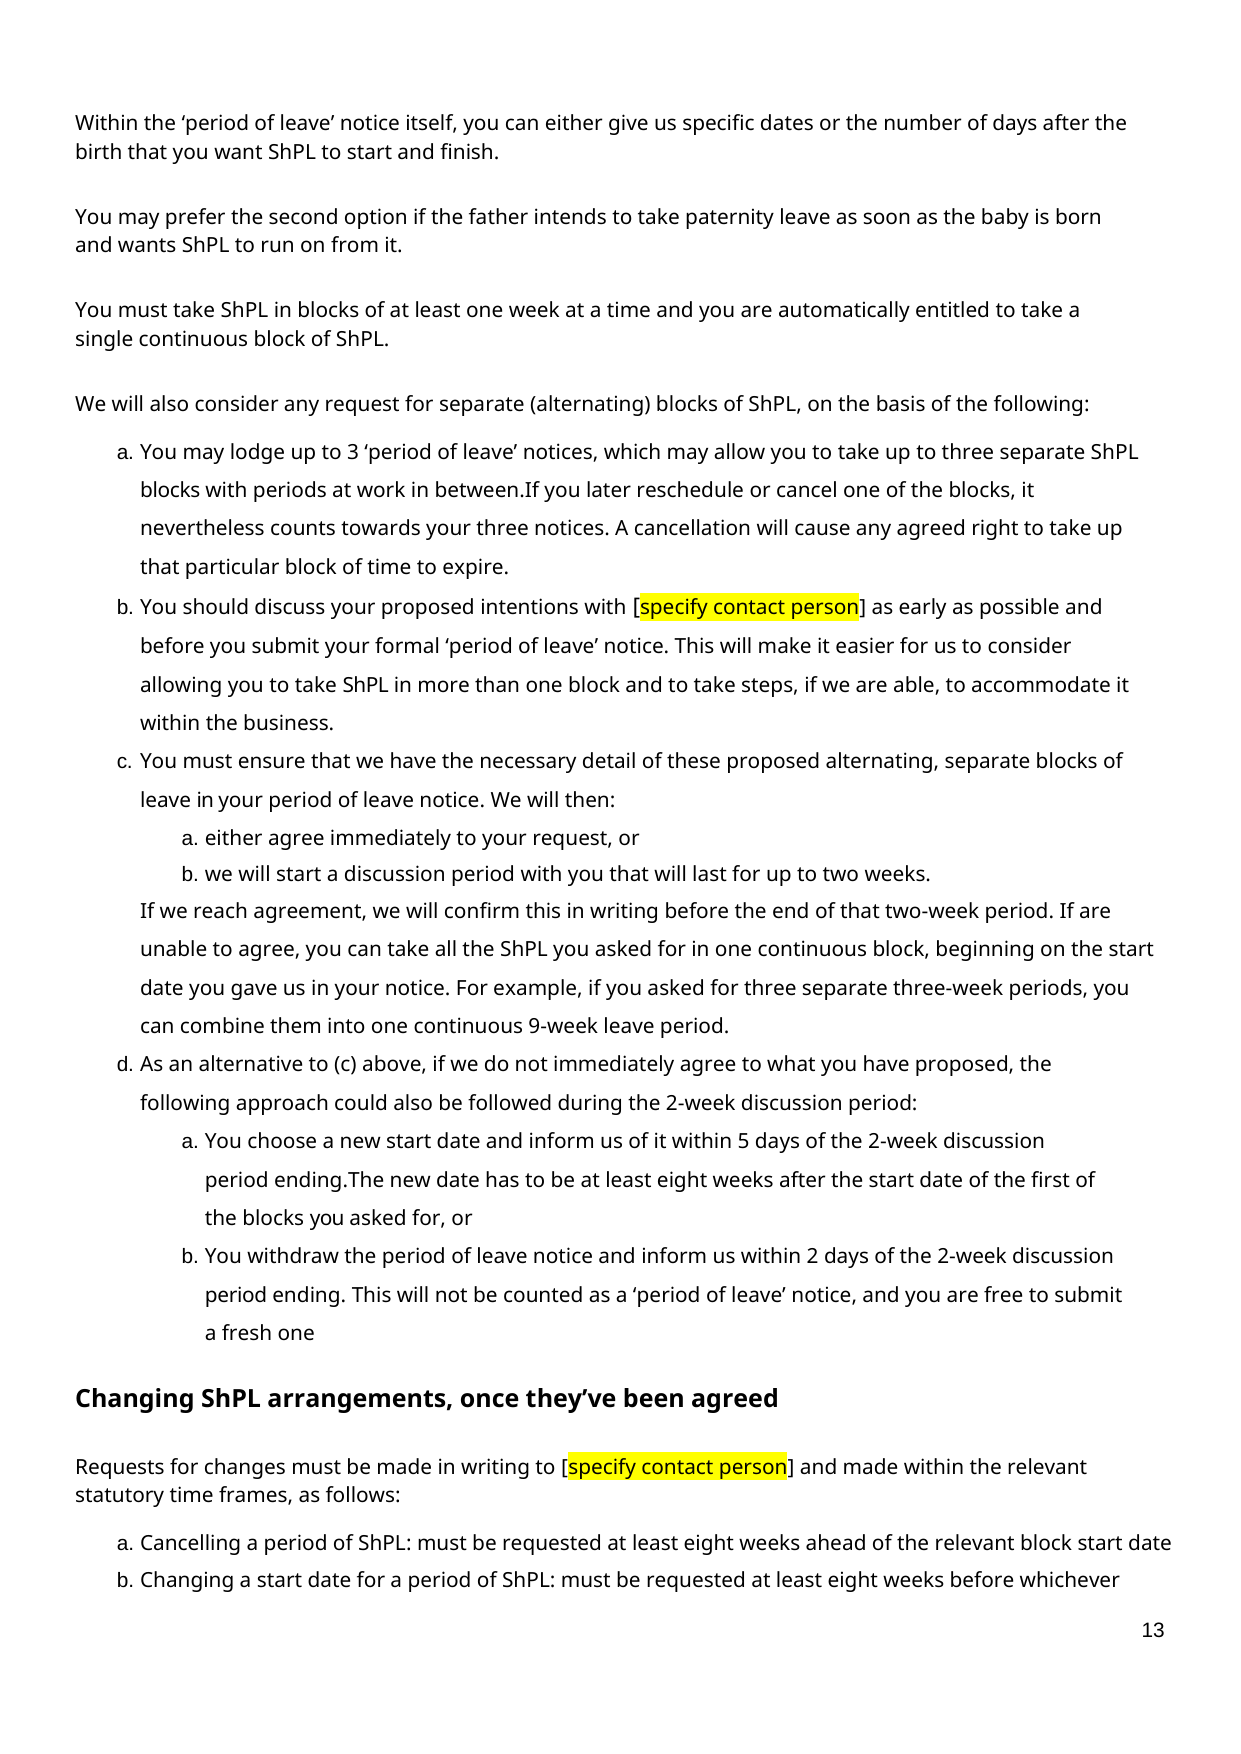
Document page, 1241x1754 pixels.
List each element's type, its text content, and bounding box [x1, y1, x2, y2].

text Requests for changes must be made in writing to [specify contact person] and made within the relevant statutory time frames, as follows: [75, 1452, 1145, 1509]
list we will start a discussion period with you that will last for up to two weeks. [181, 859, 1178, 887]
text If we reach agreement, we will confirm this in writing before the end of that two-week period. If are unable to agree, you can take all the ShPL you asked for in one continuous block, beginning on the start date you gave us in your notice. For example, if you asked for three separate three-week periods, you can combine them into one continuous 9-week leave period. [140, 896, 1158, 1039]
list either agree immediately to your request, or [181, 823, 1178, 852]
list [117, 1565, 1124, 1594]
list You may lodge up to 3 ‘period of leave’ notices, which may allow you to take up to three separate ShPL blocks with periods at work in between.If you later reschedule or cancel one of the blocks, it nevertheless counts towards your three notices. A cancellation will cause any agreed right to take up that particular block of time to expire. [117, 437, 1157, 580]
list You withdraw the period of leave notice and inform us within 2 days of the 2-week discussion period ending. This will not be counted as a ‘period of leave’ notice, and you are free to submit a fresh one [181, 1241, 1125, 1346]
subtitle Changing ShPL arrangements, once they’ve been agreed [75, 1381, 1178, 1415]
text Within the ‘period of leave’ notice itself, you can either give us specific dates or the number of days after the birth that you want ShPL to start and finish. [75, 108, 1156, 166]
list You choose a new start date and inform us of it within 5 days of the 2-week discussion period ending.The new date has to be at least eight weeks after the start date of the first of the blocks you asked for, or [181, 1126, 1115, 1231]
text You may prefer the second option if the father intends to take paternity leave as soon as the baby is born and wants ShPL to run on from it. [75, 202, 1144, 259]
list As an alternative to (c) above, if we do not immediately agree to what you have proposed, the following approach could also be followed during the 2-week discussion period: [117, 1049, 1089, 1116]
text You must take ShPL in blocks of at least one week at a time and you are automatically entitled to take a single continuous block of ShPL. [75, 296, 1093, 353]
list Cancelling a period of ShPL: must be requested at least eight weeks ahead of the relevant block start date [117, 1528, 1178, 1557]
text We will also consider any request for separate (alternating) blocks of ShPL, on the basis of the following: [75, 389, 1178, 417]
list You should discuss your proposed intentions with [specify contact person] as early as possible and before you submit your formal ‘period of leave’ notice. This will make it easier for us to consider allowing you to take ShPL in more than one block and to take steps, if we are able, to accommodate it within the business. [117, 590, 1157, 736]
list You must ensure that we have the necessary detail of these proposed alternating, separate blocks of leave in your period of leave notice. We will then: [117, 746, 1147, 813]
